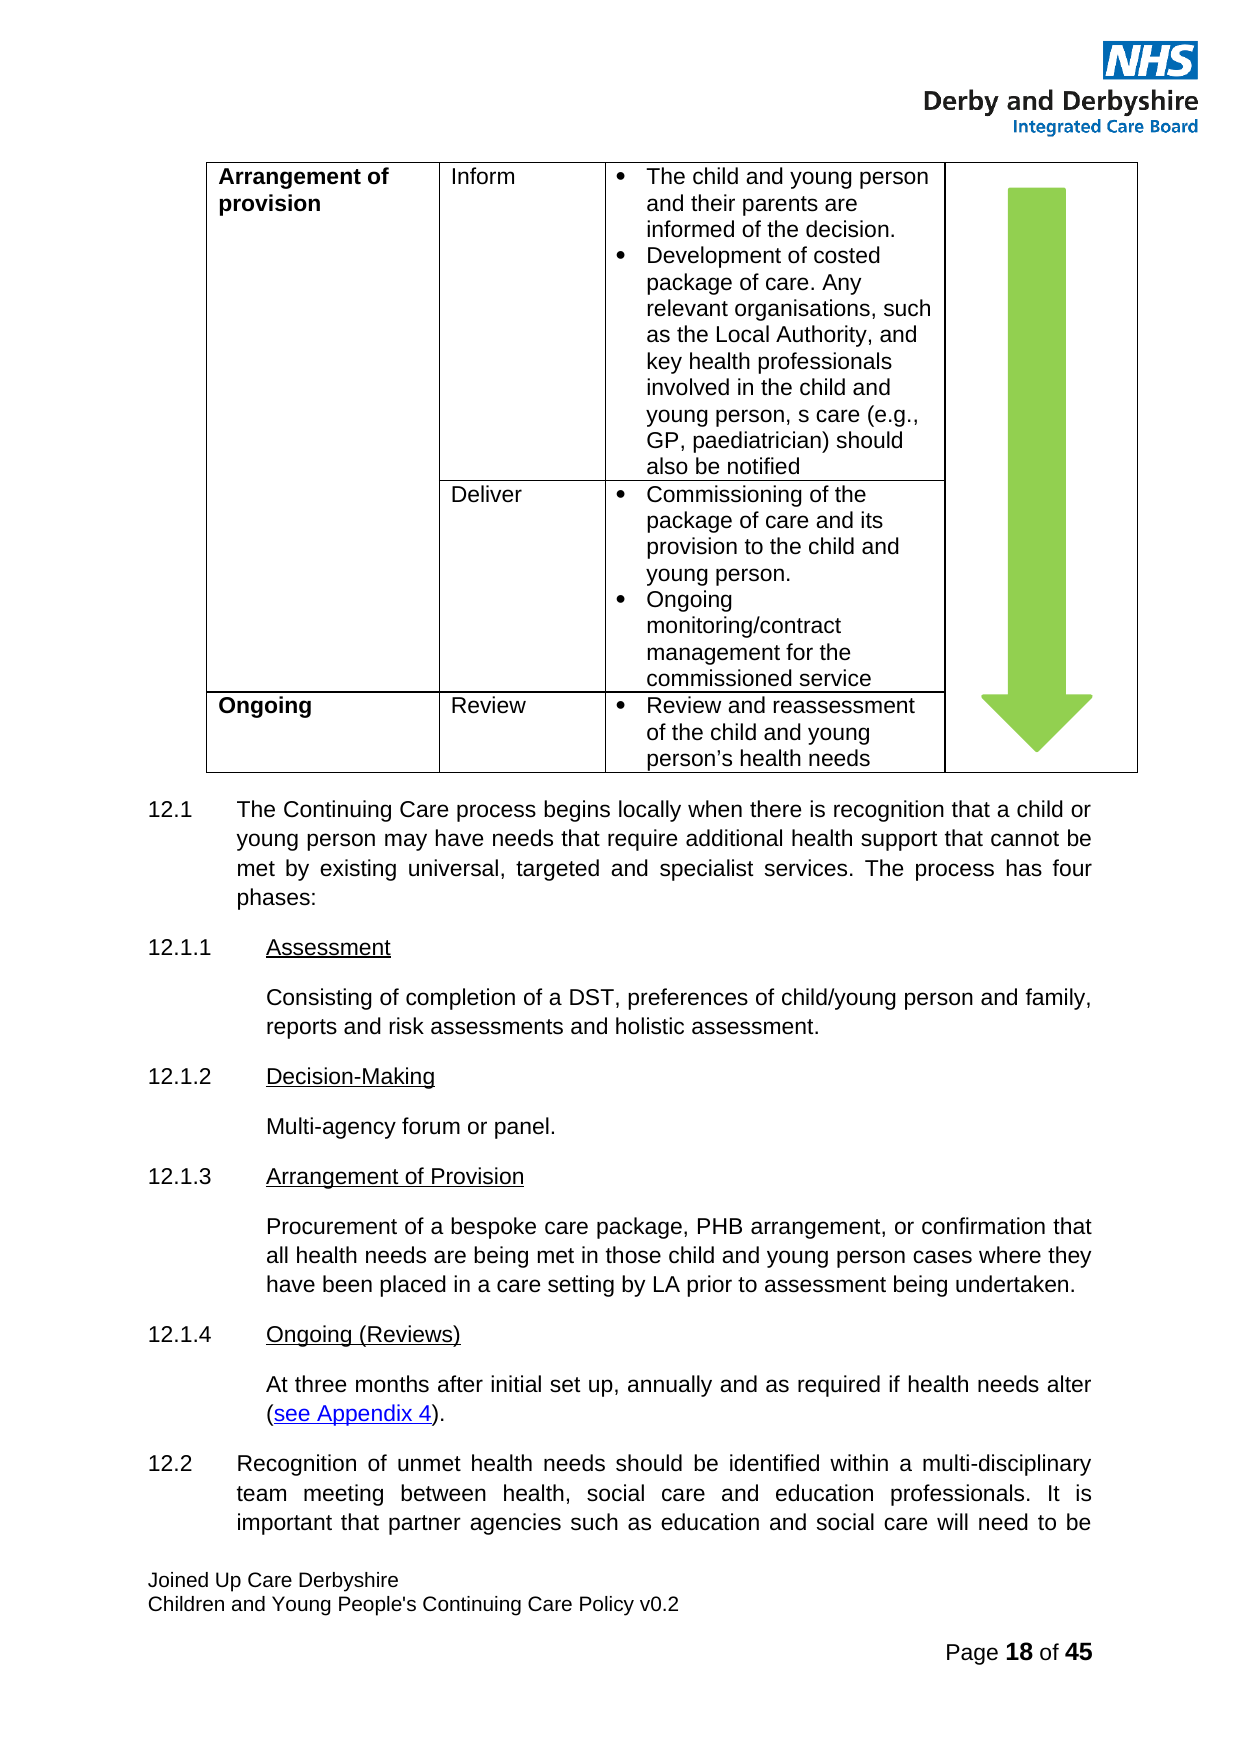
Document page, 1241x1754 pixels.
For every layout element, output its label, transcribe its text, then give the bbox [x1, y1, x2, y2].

text At three months after initial set up, annually and as required if health needs alter (see Appendix 4). [266, 1368, 1092, 1427]
subtitle The Continuing Care process begins locally when there is recognition that a child or young person may have needs that require additional health support that cannot be met by existing universal, targeted and specialist services. The process has four phases: [148, 793, 1092, 910]
text Procurement of a bespoke care package, PHB arrangement, or confirmation that all health needs are being met in those child and young person cases where they have been placed in a care setting by LA prior to assessment being undertaken. [266, 1210, 1092, 1298]
table_cell [946, 163, 1137, 772]
table_cell Inform [440, 163, 605, 479]
subtitle Ongoing (Reviews) [148, 1318, 1092, 1348]
text Consisting of completion of a DST, preferences of child/young person and family, reports and risk assessments and holistic assessment. [266, 981, 1092, 1039]
subtitle Arrangement of Provision [148, 1160, 1092, 1189]
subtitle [148, 1448, 1092, 1535]
picture [915, 33, 1207, 140]
table_cell The child and young person and their parents are informed of the decision. Development of costed package of care. Any relevant organisations, such as the Local Authority, and key health professionals involved in the child and young person, s care (e.g., GP, paediatrician) should also be notified [606, 163, 944, 479]
table_cell Ongoing [207, 693, 439, 772]
table_cell Review [440, 693, 605, 772]
table_cell Review and reassessment of the child and young person’s health needs [606, 693, 944, 772]
table_cell Deliver [440, 481, 605, 691]
text Multi-agency forum or panel. [266, 1110, 1092, 1139]
table_cell Commissioning of the package of care and its provision to the child and young person. Ongoing monitoring/contract management for the commissioned service [606, 481, 944, 691]
subtitle Assessment [148, 931, 1092, 960]
table_cell Arrangement of provision [207, 163, 439, 691]
subtitle Decision-Making [148, 1060, 1092, 1089]
